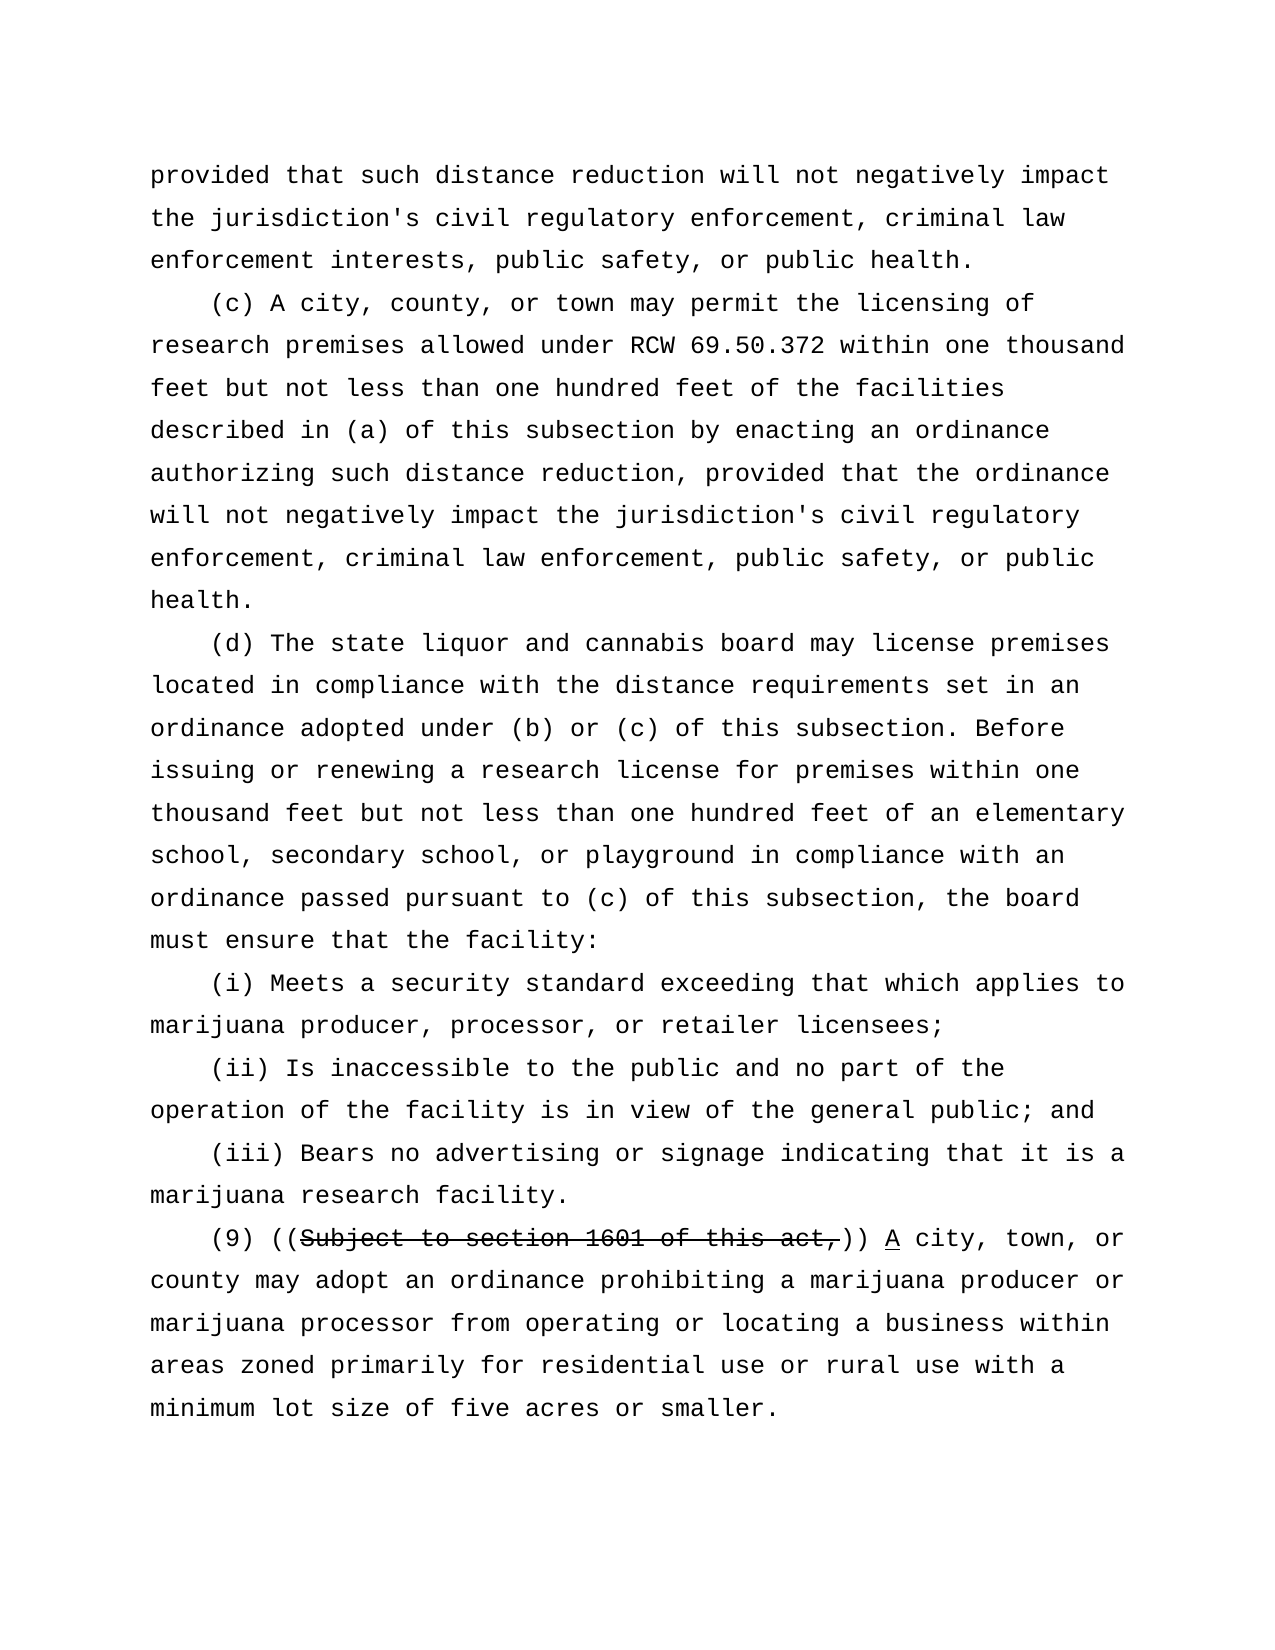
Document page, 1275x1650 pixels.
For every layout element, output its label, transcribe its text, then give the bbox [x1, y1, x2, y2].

text (9) ((Subject to section 1601 of this act,)) A city, town, or county may adopt an ordinance prohibiting a marijuana producer or marijuana processor from operating or locating a business within areas zoned primarily for residential use or rural use with a minimum lot size of five acres or smaller. [150, 1212, 1125, 1425]
text (i) Meets a security standard exceeding that which applies to marijuana producer, processor, or retailer licensees; [150, 957, 1125, 1042]
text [150, 150, 1125, 277]
text (ii) Is inaccessible to the public and no part of the operation of the facility is in view of the general public; and [150, 1042, 1125, 1127]
text (c) A city, county, or town may permit the licensing of research premises allowed under RCW 69.50.372 within one thousand feet but not less than one hundred feet of the facilities described in (a) of this subsection by enacting an ordinance authorizing such distance reduction, provided that the ordinance will not negatively impact the jurisdiction's civil regulatory enforcement, criminal law enforcement, public safety, or public health. [150, 277, 1125, 617]
text (iii) Bears no advertising or signage indicating that it is a marijuana research facility. [150, 1127, 1125, 1212]
text (d) The state liquor and cannabis board may license premises located in compliance with the distance requirements set in an ordinance adopted under (b) or (c) of this subsection. Before issuing or renewing a research license for premises within one thousand feet but not less than one hundred feet of an elementary school, secondary school, or playground in compliance with an ordinance passed pursuant to (c) of this subsection, the board must ensure that the facility: [150, 617, 1125, 957]
